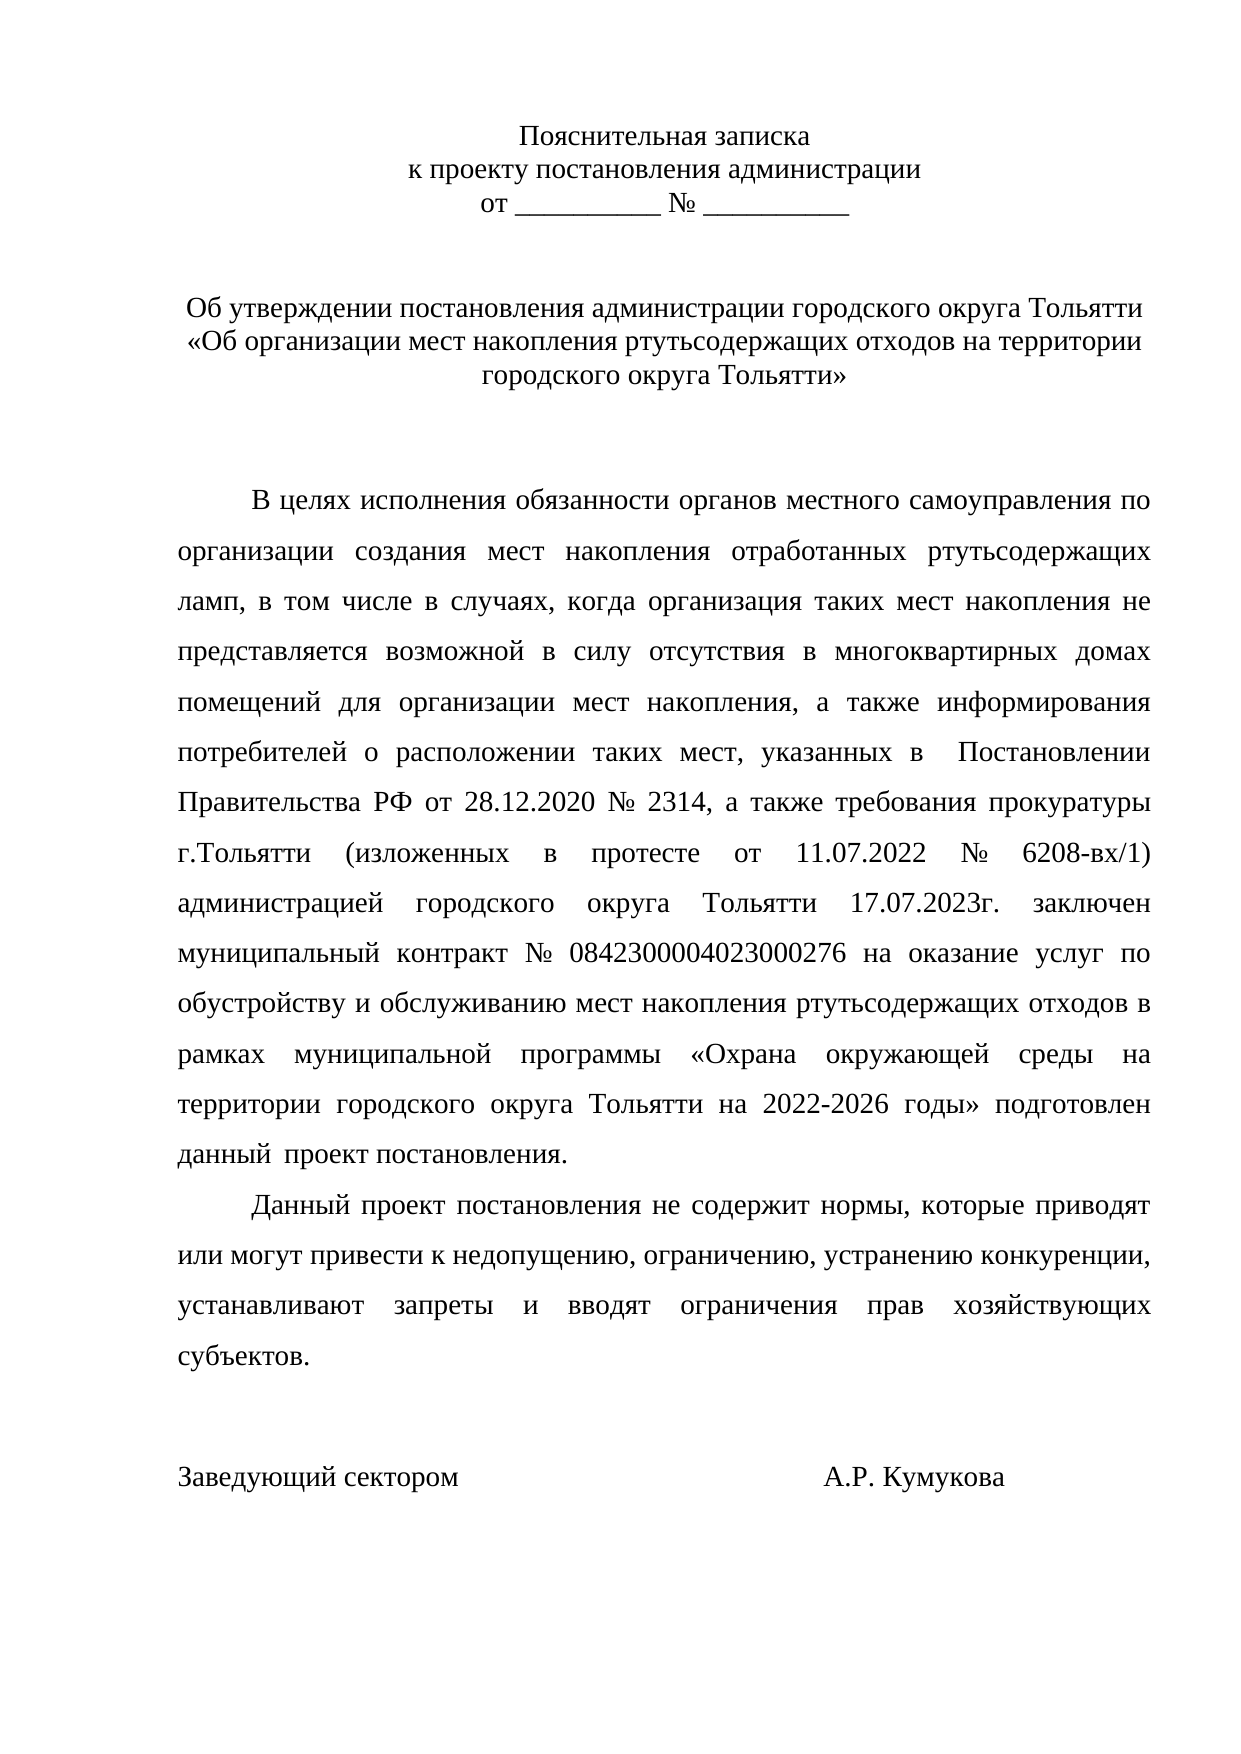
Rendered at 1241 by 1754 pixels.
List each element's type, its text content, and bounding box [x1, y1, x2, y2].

text Заведующий сектором А.Р. Кумукова [177, 1459, 1152, 1493]
text Пояснительная записка [177, 118, 1152, 152]
text Данный проект постановления не содержит нормы, которые приводят или могут привести к недопущению, ограничению, устранению конкуренции, устанавливают запреты и вводят ограничения прав хозяйствующих субъектов. [177, 1187, 1152, 1371]
text от __________ № __________ [177, 185, 1152, 219]
text В целях исполнения обязанности органов местного самоуправления по организации создания мест накопления отработанных ртутьсодержащих ламп, в том числе в случаях, когда организация таких мест накопления не представляется возможной в силу отсутствия в многоквартирных домах помещений для организации мест накопления, а также информирования потребителей о расположении таких мест, указанных в Постановлении Правительства РФ от 28.12.2020 № 2314, а также требования прокуратуры г.Тольятти (изложенных в протесте от 11.07.2022 № 6208-вх/1) администрацией городского округа Тольятти 17.07.2023г. заключен муниципальный контракт № 0842300004023000276 на оказание услуг по обустройству и обслуживанию мест накопления ртутьсодержащих отходов в рамках муниципальной программы «Охрана окружающей среды на территории городского округа Тольятти на 2022-2026 годы» подготовлен данный проект постановления. [177, 482, 1152, 1170]
text Об утверждении постановления администрации городского округа Тольятти «Об организации мест накопления ртутьсодержащих отходов на территории городского округа Тольятти» [177, 290, 1152, 391]
text к проекту постановления администрации [177, 152, 1152, 185]
